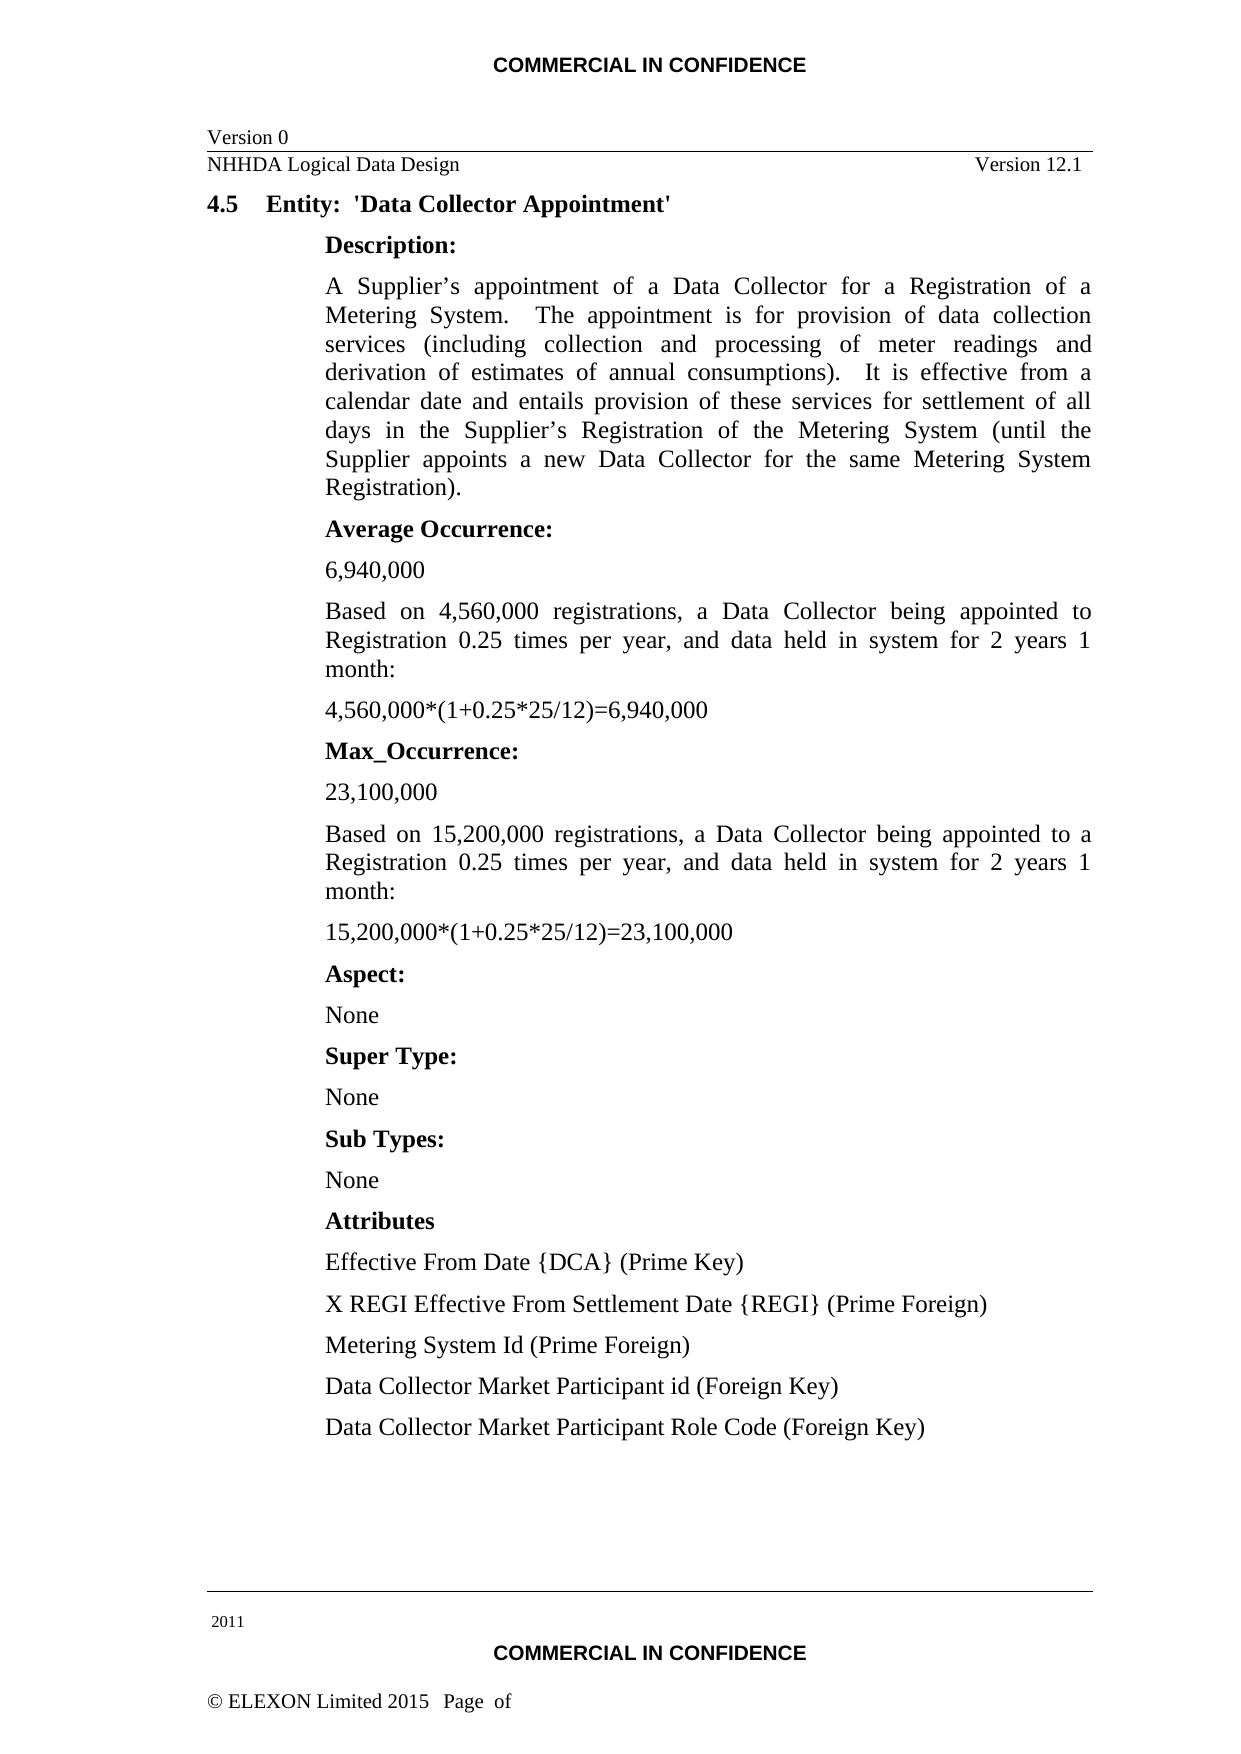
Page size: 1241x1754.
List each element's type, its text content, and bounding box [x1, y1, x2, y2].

text Max_Occurrence: [325, 736, 1092, 765]
text Data Collector Market Participant id (Foreign Key) [325, 1371, 1092, 1400]
text Metering System Id (Prime Foreign) [325, 1330, 1092, 1359]
text Attributes [325, 1206, 1092, 1235]
text Aspect: [325, 959, 1092, 987]
text Based on 4,560,000 registrations, a Data Collector being appointed to Registration 0.25 times per year, and data held in system for 2 years 1 month: [325, 596, 1092, 682]
text 6,940,000 [325, 555, 1092, 584]
text None [325, 1165, 1092, 1194]
text Sub Types: [325, 1124, 1092, 1152]
text Based on 15,200,000 registrations, a Data Collector being appointed to a Registration 0.25 times per year, and data held in system for 2 years 1 month: [325, 819, 1092, 905]
text X REGI Effective From Settlement Date {REGI} (Prime Foreign) [325, 1289, 1092, 1317]
text Description: [325, 230, 1092, 259]
text Average Occurrence: [325, 514, 1092, 542]
text None [325, 1000, 1092, 1029]
text Data Collector Market Participant Role Code (Foreign Key) [325, 1412, 1092, 1441]
text 15,200,000*(1+0.25*25/12)=23,100,000 [325, 917, 1092, 946]
text 4,560,000*(1+0.25*25/12)=6,940,000 [325, 695, 1092, 724]
text None [325, 1082, 1092, 1111]
subtitle Entity: 'Data Collector Appointment' [207, 189, 1092, 217]
text 23,100,000 [325, 777, 1092, 806]
text A Supplier’s appointment of a Data Collector for a Registration of a Metering System. The appointment is for provision of data collection services (including collection and processing of meter readings and derivation of estimates of annual consumptions). It is effective from a calendar date and entails provision of these services for settlement of all days in the Supplier’s Registration of the Metering System (until the Supplier appoints a new Data Collector for the same Metering System Registration). [325, 271, 1092, 501]
text Super Type: [325, 1041, 1092, 1070]
text Effective From Date {DCA} (Prime Key) [325, 1247, 1092, 1276]
